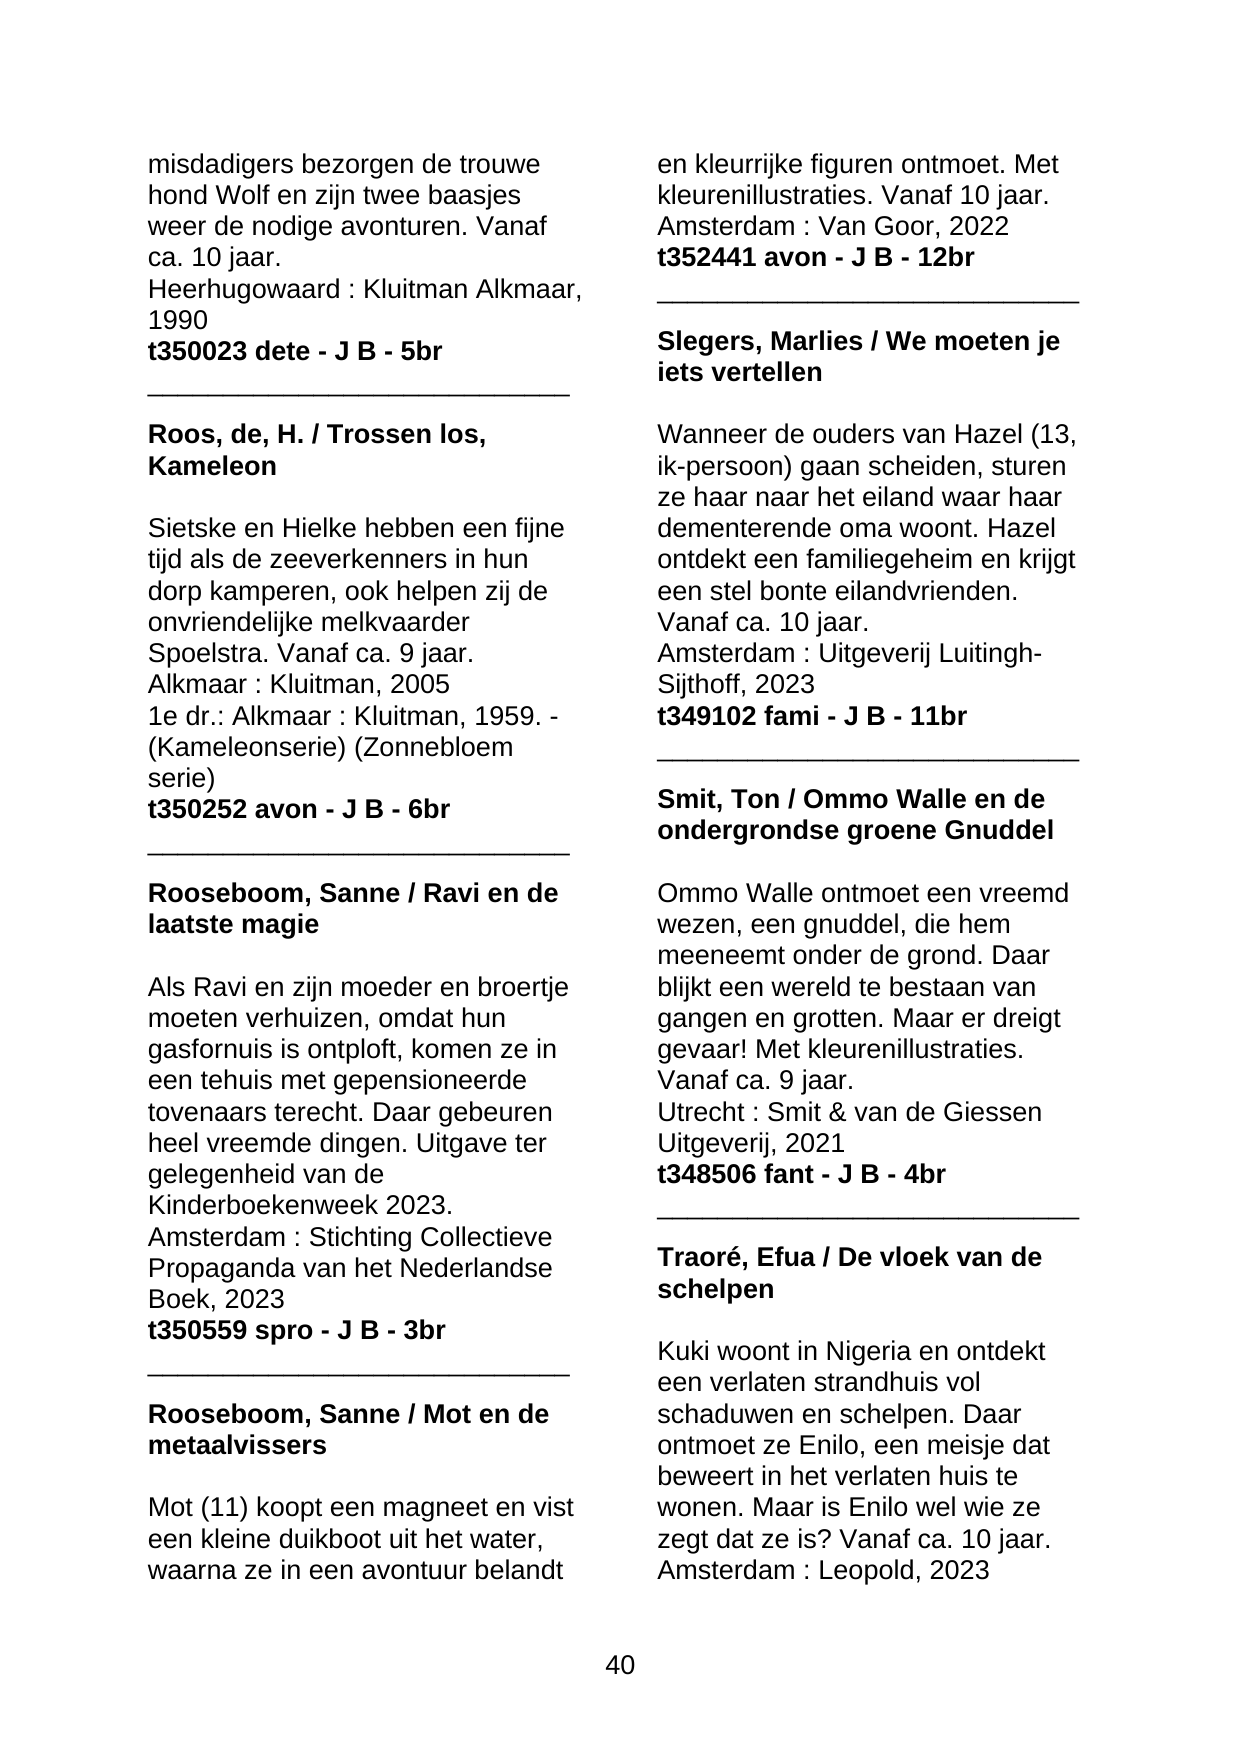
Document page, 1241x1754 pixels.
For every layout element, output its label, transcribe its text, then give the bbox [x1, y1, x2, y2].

subtitle Rooseboom, Sanne / Ravi en de laatste magie [148, 877, 583, 939]
text Mot (11) koopt een magneet en vist een kleine duikboot uit het water, waarna ze in een avontuur belandt en kleurrijke figuren ontmoet. Met kleurenillustraties. Vanaf 10 jaar. Amsterdam : Van Goor, 2022 t352441 avon - J B - 12br ____________________________ [148, 1460, 583, 1585]
text Als Ravi en zijn moeder en broertje moeten verhuizen, omdat hun gasfornuis is ontploft, komen ze in een tehuis met gepensioneerde tovenaars terecht. Daar gebeuren heel vreemde dingen. Uitgave ter gelegenheid van de Kinderboekenweek 2023. Amsterdam : Stichting Collectieve Propaganda van het Nederlandse Boek, 2023 t350559 spro - J B - 3br ____________________________ [148, 939, 583, 1377]
subtitle Rooseboom, Sanne / Mot en de metaalvissers [148, 1398, 583, 1460]
text Sietske en Hielke hebben een fijne tijd als de zeeverkenners in hun dorp kamperen, ook helpen zij de onvriendelijke melkvaarder Spoelstra. Vanaf ca. 9 jaar. Alkmaar : Kluitman, 2005 1e dr.: Alkmaar : Kluitman, 1959. - (Kameleonserie) (Zonnebloem serie) t350252 avon - J B - 6br ____________________________ [148, 481, 583, 856]
subtitle Smit, Ton / Ommo Walle en de ondergrondse groene Gnuddel [657, 783, 1093, 846]
subtitle Traoré, Efua / De vloek van de schelpen [657, 1241, 1093, 1304]
text Wanneer de ouders van Hazel (13, ik-persoon) gaan scheiden, sturen ze haar naar het eiland waar haar dementerende oma woont. Hazel ontdekt een familiegeheim en krijgt een stel bonte eilandvrienden. Vanaf ca. 10 jaar. Amsterdam : Uitgeverij Luitingh-Sijthoff, 2023 t349102 fami - J B - 11br ____________________________ [657, 387, 1093, 762]
subtitle Roos, de, H. / Trossen los, Kameleon [148, 418, 583, 481]
text Mot (11) koopt een magneet en vist een kleine duikboot uit het water, waarna ze in een avontuur belandt en kleurrijke figuren ontmoet. Met kleurenillustraties. Vanaf 10 jaar. Amsterdam : Van Goor, 2022 t352441 avon - J B - 12br ____________________________ [657, 148, 1093, 304]
subtitle Slegers, Marlies / We moeten je iets vertellen [657, 325, 1093, 387]
text Ommo Walle ontmoet een vreemd wezen, een gnuddel, die hem meeneemt onder de grond. Daar blijkt een wereld te bestaan van gangen en grotten. Maar er dreigt gevaar! Met kleurenillustraties. Vanaf ca. 9 jaar. Utrecht : Smit & van de Giessen Uitgeverij, 2021 t348506 fant - J B - 4br ____________________________ [657, 846, 1093, 1221]
